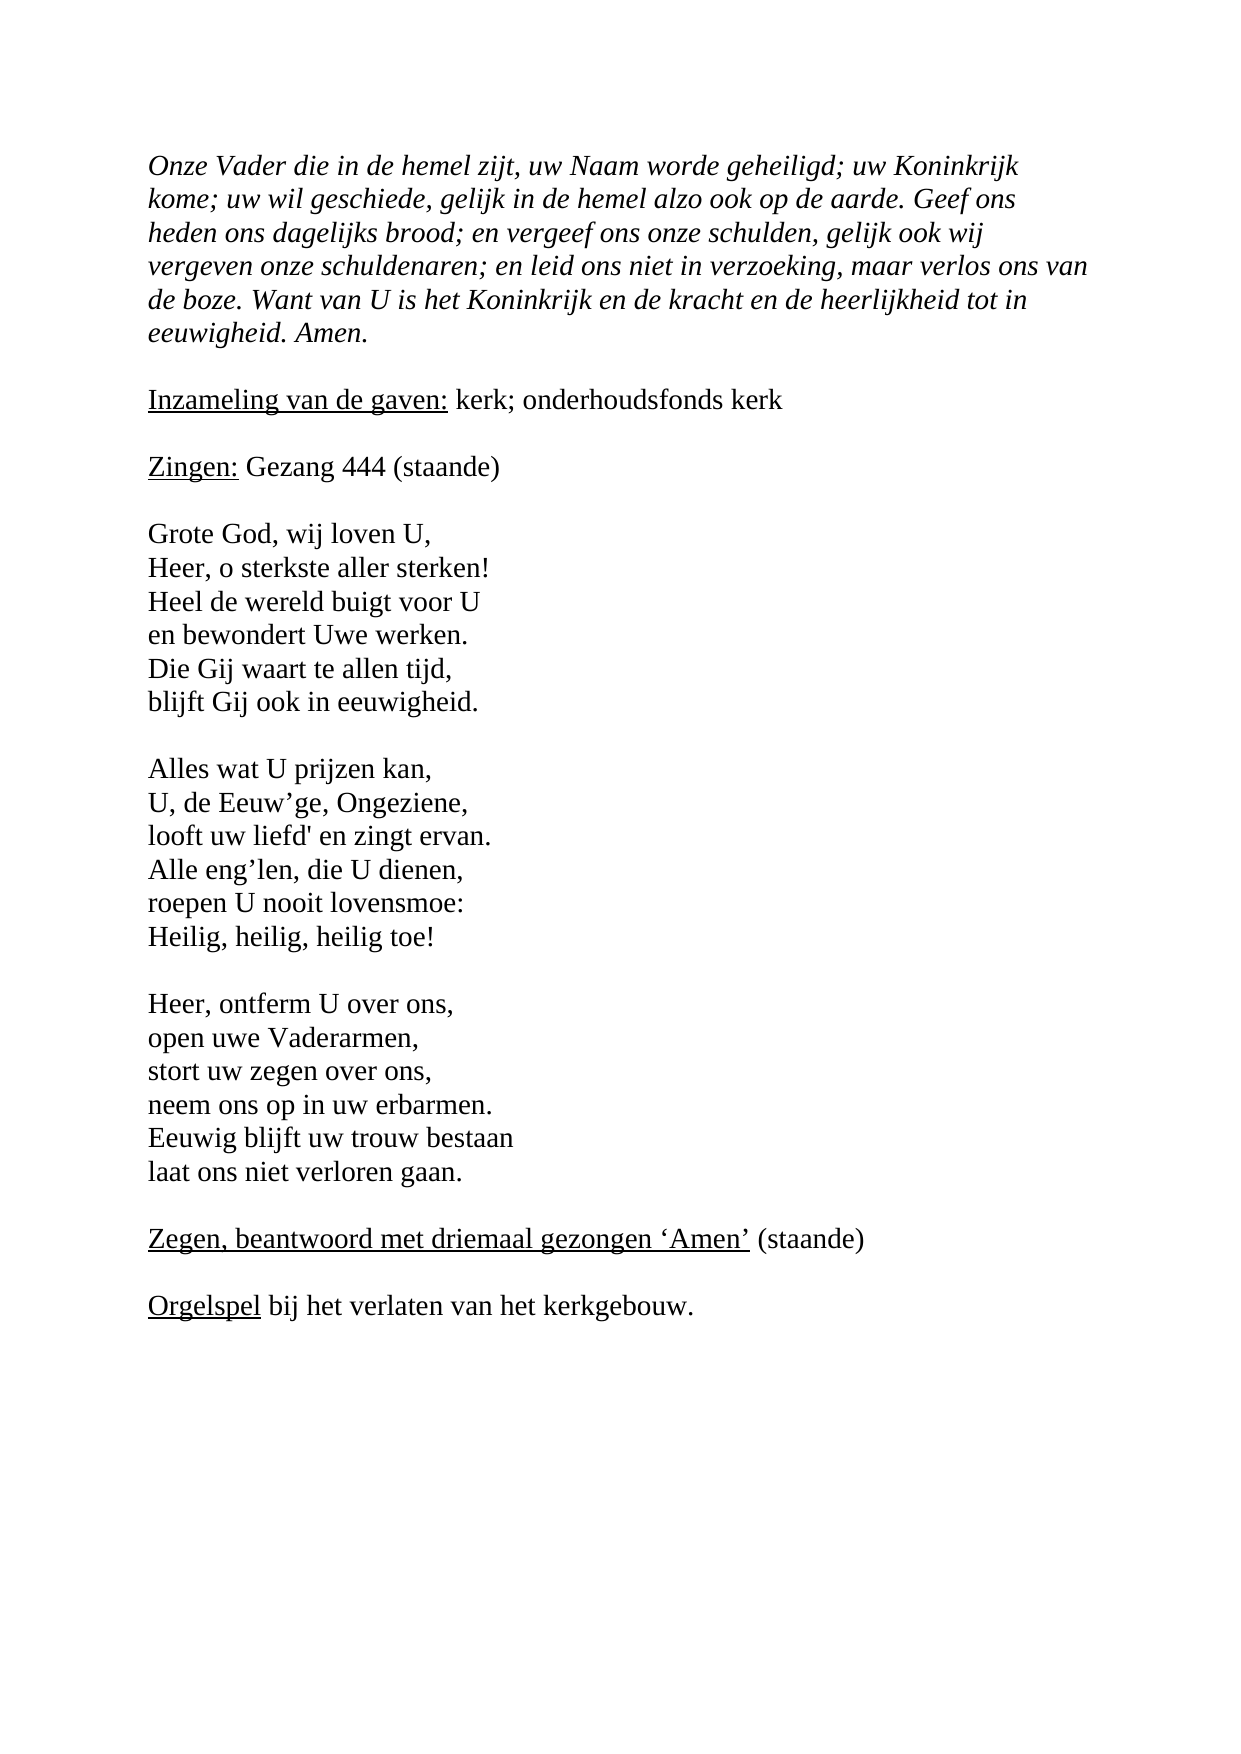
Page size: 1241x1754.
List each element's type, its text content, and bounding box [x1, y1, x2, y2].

text neem ons op in uw erbarmen. [148, 1087, 1093, 1120]
text open uwe Vaderarmen, [148, 1020, 1093, 1053]
text Heer, ontferm U over ons, [148, 986, 1093, 1020]
text Zegen, beantwoord met driemaal gezongen ‘Amen’ (staande) [148, 1221, 1093, 1254]
text looft uw liefd' en zingt ervan. [148, 818, 1093, 852]
text Orgelspel bij het verlaten van het kerkgebouw. [148, 1288, 1093, 1322]
text en bewondert Uwe werken. [148, 617, 1093, 651]
text Alles wat U prijzen kan, [148, 751, 1093, 785]
text Onze Vader die in de hemel zijt, uw Naam worde geheiligd; uw Koninkrijk kome; uw wil geschiede, gelijk in de hemel alzo ook op de aarde. Geef ons heden ons dagelijks brood; en vergeef ons onze schulden, gelijk ook wij vergeven onze schuldenaren; en leid ons niet in verzoeking, maar verlos ons van de boze. Want van U is het Koninkrijk en de kracht en de heerlijkheid tot in eeuwigheid. Amen. [148, 148, 1093, 349]
text Heel de wereld buigt voor U [148, 584, 1093, 617]
text Alle eng’len, die U dienen, [148, 852, 1093, 886]
text Inzameling van de gaven: kerk; onderhoudsfonds kerk [148, 382, 1093, 416]
text stort uw zegen over ons, [148, 1053, 1093, 1087]
text U, de Eeuw’ge, Ongeziene, [148, 785, 1093, 818]
text Heilig, heilig, heilig toe! [148, 919, 1093, 953]
text blijft Gij ook in eeuwigheid. [148, 684, 1093, 718]
text Die Gij waart te allen tijd, [148, 651, 1093, 684]
text laat ons niet verloren gaan. [148, 1154, 1093, 1187]
text roepen U nooit lovensmoe: [148, 886, 1093, 919]
text Zingen: Gezang 444 (staande) [148, 449, 1093, 483]
text Heer, o sterkste aller sterken! [148, 550, 1093, 584]
text Eeuwig blijft uw trouw bestaan [148, 1120, 1093, 1154]
text Grote God, wij loven U, [148, 517, 1093, 550]
